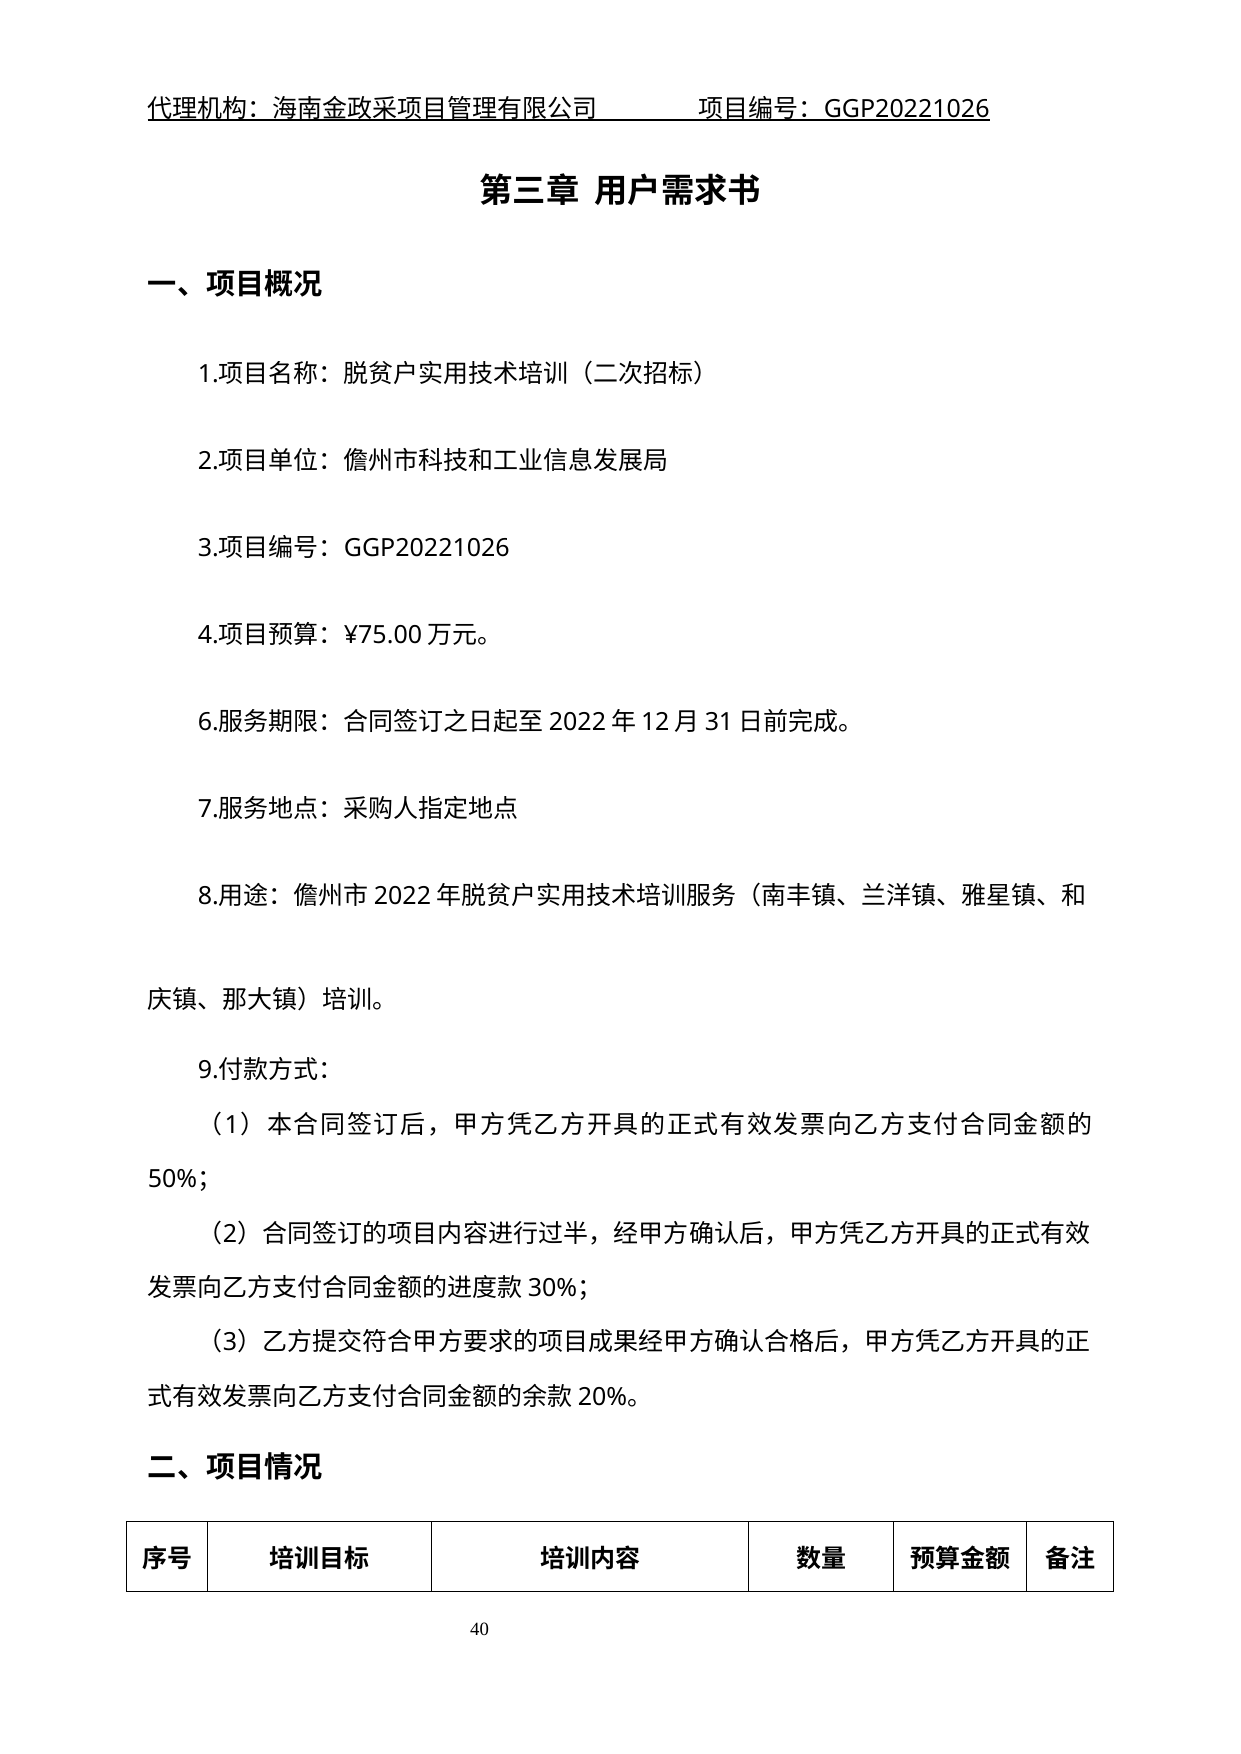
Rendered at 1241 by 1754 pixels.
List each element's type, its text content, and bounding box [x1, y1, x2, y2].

text 二、项目情况 [148, 1431, 1093, 1499]
text 一、项目概况 [148, 247, 1093, 316]
subtitle 第三章 用户需求书 [148, 154, 1093, 223]
table_header 培训内容 [432, 1522, 748, 1591]
text 8.用途：儋州市2022年脱贫户实用技术培训服务（南丰镇、兰洋镇、雅星镇、和庆镇、那大镇）培训。 [148, 859, 1093, 1032]
text 1.项目名称：脱贫户实用技术培训（二次招标） [148, 337, 1093, 406]
text （1）本合同签订后，甲方凭乙方开具的正式有效发票向乙方支付合同金额的50%； [148, 1104, 1093, 1195]
table_header 备注 [1027, 1522, 1113, 1591]
text 4.项目预算：¥75.00万元。 [148, 598, 1093, 667]
text 7.服务地点：采购人指定地点 [148, 772, 1093, 841]
text 2.项目单位：儋州市科技和工业信息发展局 [148, 424, 1093, 493]
text 3.项目编号：GGP20221026 [148, 511, 1093, 580]
table_header 预算金额 [894, 1522, 1026, 1591]
text 9.付款方式： [148, 1050, 1093, 1086]
table_header 序号 [127, 1522, 207, 1591]
text （3）乙方提交符合甲方要求的项目成果经甲方确认合格后，甲方凭乙方开具的正式有效发票向乙方支付合同金额的余款20%。 [148, 1322, 1093, 1412]
text 6.服务期限：合同签订之日起至2022年12月31日前完成。 [148, 685, 1093, 754]
table_header 数量 [749, 1522, 893, 1591]
table_header 培训目标 [208, 1522, 431, 1591]
text （2）合同签订的项目内容进行过半，经甲方确认后，甲方凭乙方开具的正式有效发票向乙方支付合同金额的进度款30%； [148, 1213, 1093, 1304]
